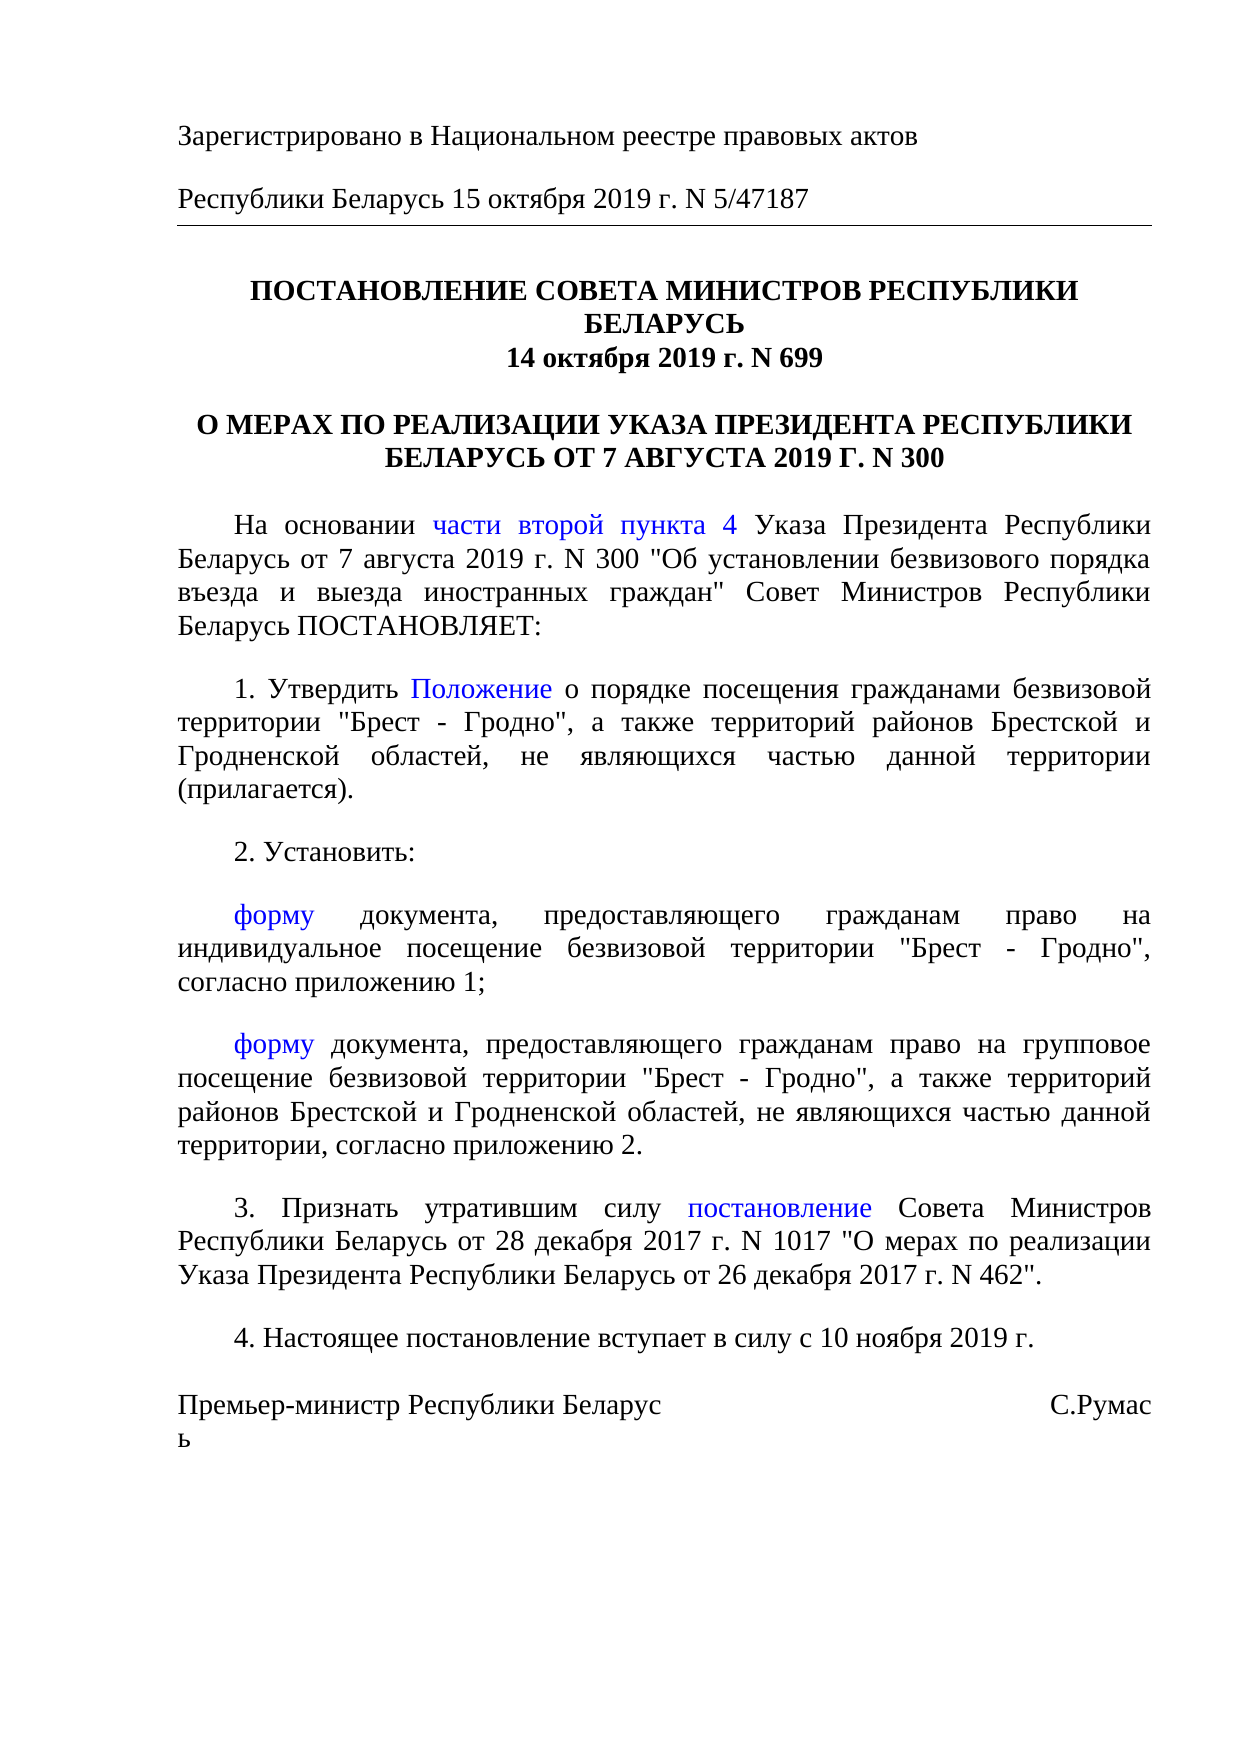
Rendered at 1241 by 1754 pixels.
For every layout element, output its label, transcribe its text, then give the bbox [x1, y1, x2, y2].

text 1. Утвердить Положение о порядке посещения гражданами безвизовой территории "Брест - Гродно", а также территорий районов Брестской и Гродненской областей, не являющихся частью данной территории (прилагается). [177, 671, 1152, 805]
title ПОСТАНОВЛЕНИЕ СОВЕТА МИНИСТРОВ РЕСПУБЛИКИ БЕЛАРУСЬ [177, 273, 1152, 340]
text Зарегистрировано в Национальном реестре правовых актов [177, 118, 1152, 152]
title 14 октября 2019 г. N 699 [177, 340, 1152, 373]
title О МЕРАХ ПО РЕАЛИЗАЦИИ УКАЗА ПРЕЗИДЕНТА РЕСПУБЛИКИ БЕЛАРУСЬ ОТ 7 АВГУСТА 2019 Г. N 300 [177, 407, 1152, 474]
text 3. Признать утратившим силу постановление Совета Министров Республики Беларусь от 28 декабря 2017 г. N 1017 "О мерах по реализации Указа Президента Республики Беларусь от 26 декабря 2017 г. N 462". [177, 1190, 1152, 1291]
text форму документа, предоставляющего гражданам право на групповое посещение безвизовой территории "Брест - Гродно", а также территорий районов Брестской и Гродненской областей, не являющихся частью данной территории, согласно приложению 2. [177, 1027, 1152, 1161]
text 2. Установить: [177, 834, 1152, 868]
text На основании части второй пункта 4 Указа Президента Республики Беларусь от 7 августа 2019 г. N 300 "Об установлении безвизового порядка въезда и выезда иностранных граждан" Совет Министров Республики Беларусь ПОСТАНОВЛЯЕТ: [177, 507, 1152, 642]
text 4. Настоящее постановление вступает в силу с 10 ноября 2019 г. [177, 1320, 1152, 1353]
table_header С.Румас [664, 1387, 1152, 1454]
text Республики Беларусь 15 октября 2019 г. N 5/47187 [177, 181, 1152, 214]
text форму документа, предоставляющего гражданам право на индивидуальное посещение безвизовой территории "Брест - Гродно", согласно приложению 1; [177, 897, 1152, 997]
table_header Премьер-министр Республики Беларусь [177, 1387, 664, 1454]
